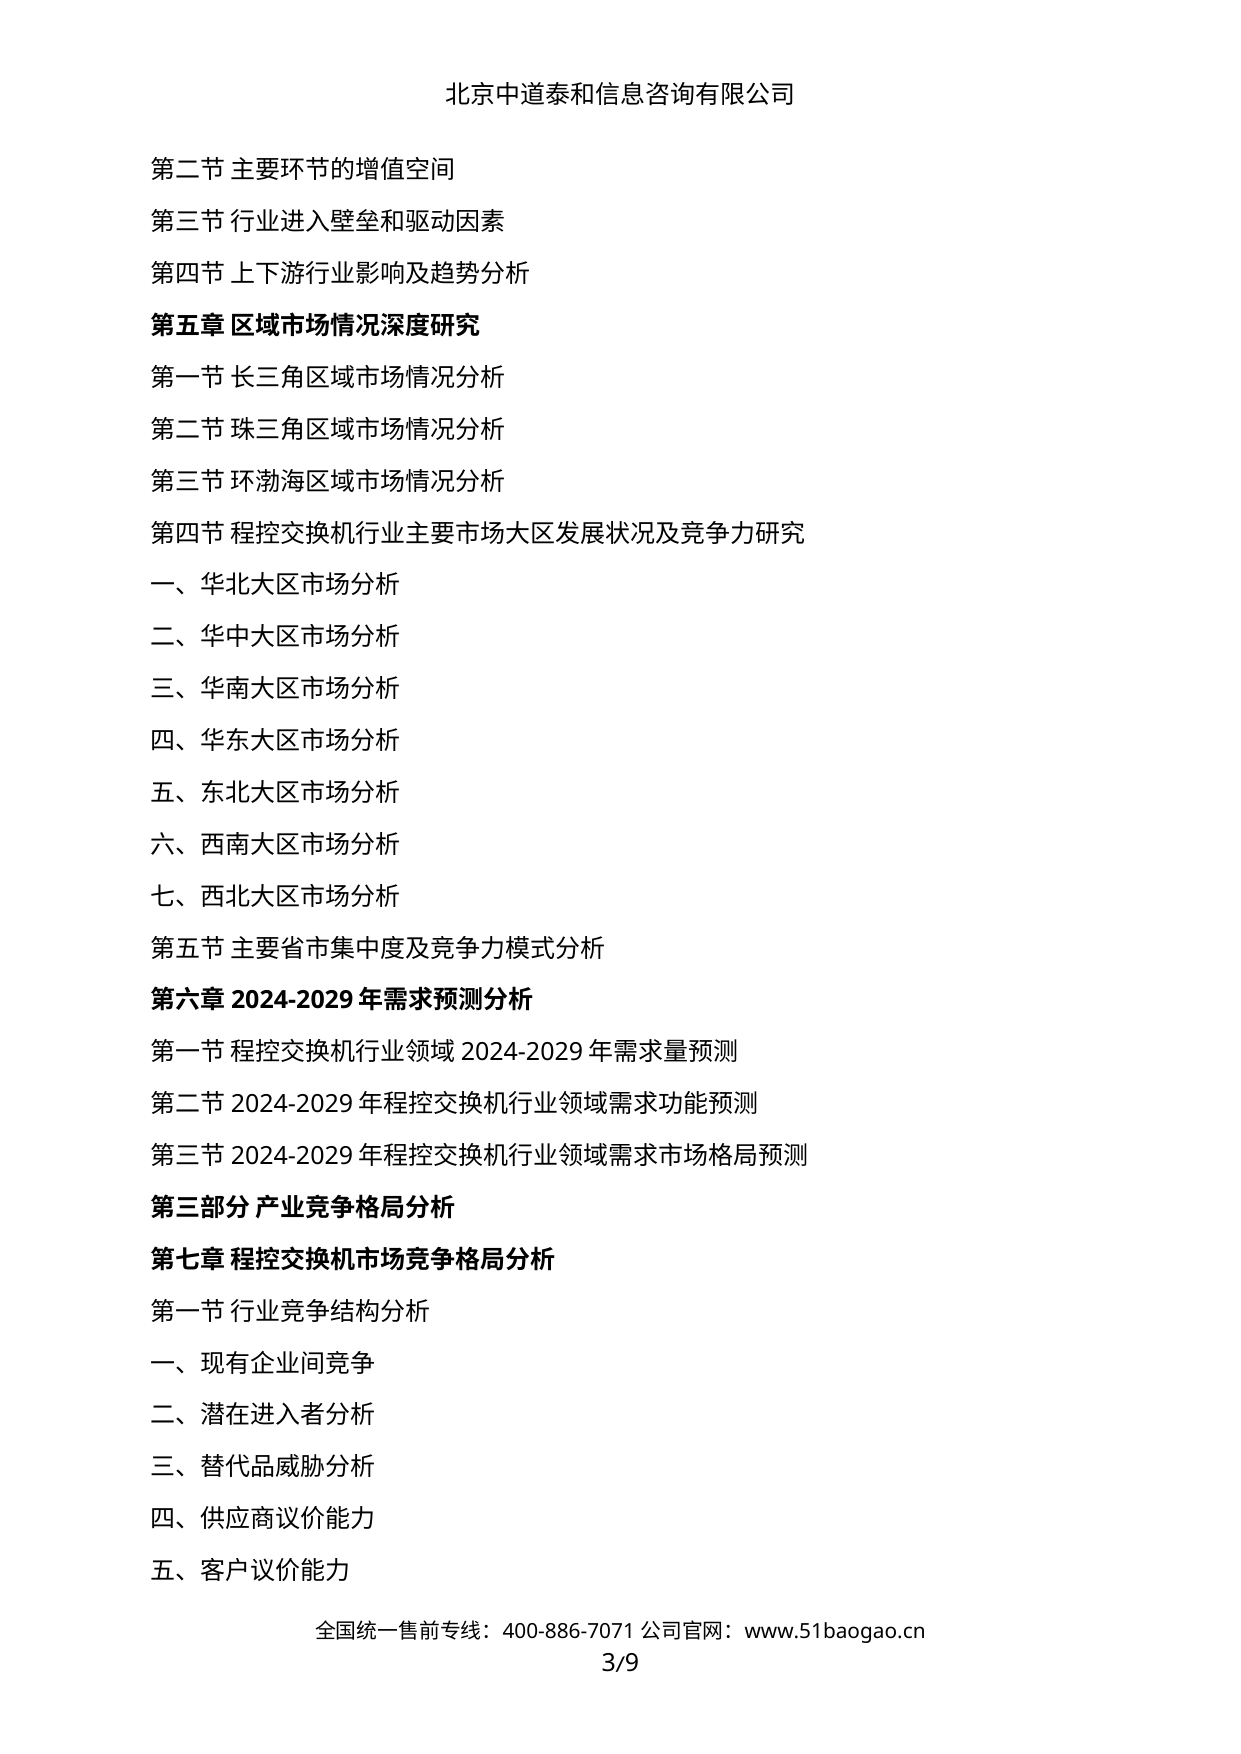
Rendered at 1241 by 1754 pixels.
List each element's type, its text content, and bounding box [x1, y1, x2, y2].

text 一、现有企业间竞争 [150, 1343, 1090, 1379]
text 第三节 2024-2029年程控交换机行业领域需求市场格局预测 [150, 1136, 1090, 1172]
text 第三部分 产业竞争格局分析 [150, 1187, 1090, 1224]
text 二、潜在进入者分析 [150, 1395, 1090, 1431]
text 第二节 2024-2029年程控交换机行业领域需求功能预测 [150, 1084, 1090, 1120]
text 五、东北大区市场分析 [150, 772, 1090, 809]
text 第四节 程控交换机行业主要市场大区发展状况及竞争力研究 [150, 513, 1090, 549]
text 第六章 2024-2029年需求预测分析 [150, 980, 1090, 1016]
text 第三节 环渤海区域市场情况分析 [150, 461, 1090, 497]
text 第三节 行业进入壁垒和驱动因素 [150, 202, 1090, 238]
text 六、西南大区市场分析 [150, 824, 1090, 861]
text 第七章 程控交换机市场竞争格局分析 [150, 1239, 1090, 1276]
text 三、华南大区市场分析 [150, 669, 1090, 705]
text 第二节 主要环节的增值空间 [150, 150, 1090, 186]
text 第一节 长三角区域市场情况分析 [150, 357, 1090, 394]
text 三、替代品威胁分析 [150, 1447, 1090, 1483]
text 四、华东大区市场分析 [150, 721, 1090, 757]
text 第一节 程控交换机行业领域2024-2029年需求量预测 [150, 1032, 1090, 1068]
text 第五节 主要省市集中度及竞争力模式分析 [150, 928, 1090, 964]
text 二、华中大区市场分析 [150, 617, 1090, 653]
text 七、西北大区市场分析 [150, 876, 1090, 912]
text 五、客户议价能力 [150, 1551, 1090, 1587]
text 一、华北大区市场分析 [150, 565, 1090, 601]
text 第一节 行业竞争结构分析 [150, 1291, 1090, 1327]
text 第二节 珠三角区域市场情况分析 [150, 409, 1090, 446]
text 第五章 区域市场情况深度研究 [150, 306, 1090, 342]
text 第四节 上下游行业影响及趋势分析 [150, 254, 1090, 290]
text 四、供应商议价能力 [150, 1499, 1090, 1535]
